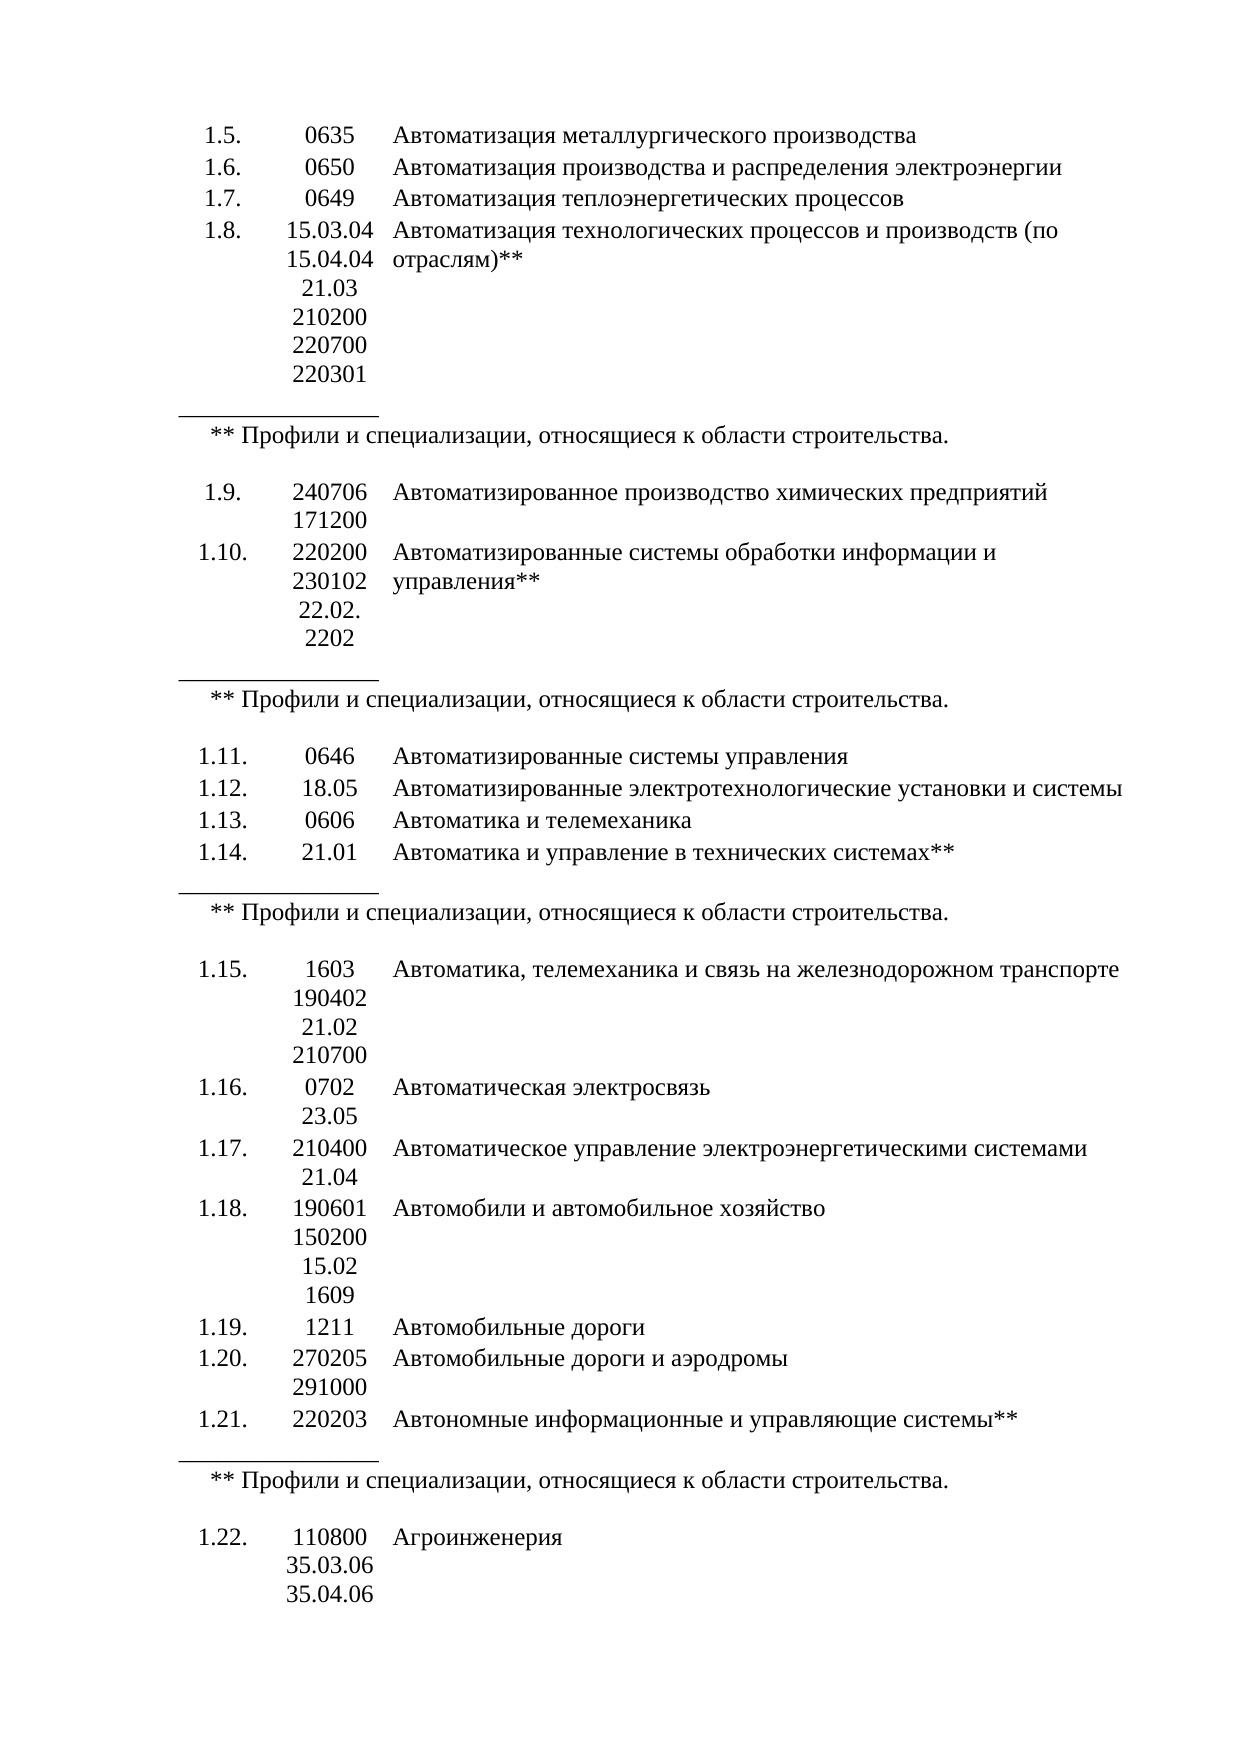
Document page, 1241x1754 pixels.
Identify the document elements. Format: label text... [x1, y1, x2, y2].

table_cell Автоматика и телемеханика [391, 803, 1152, 835]
table_cell Автоматизированные электротехнологические установки и системы [391, 771, 1152, 803]
table_cell Автоматизированные системы управления [391, 739, 1152, 771]
table_cell 1.21. [177, 1403, 268, 1434]
table_cell 1.5. [177, 118, 268, 150]
table_cell 190601 150200 15.02 1609 [268, 1192, 391, 1310]
table_cell 1.7. [177, 182, 268, 214]
table_cell 270205 291000 [268, 1342, 391, 1402]
table_cell 1.22. [177, 1520, 268, 1609]
table_cell ________________ ** Профили и специализации, относящиеся к области строительства. [177, 654, 1152, 739]
table_cell 21.01 [268, 835, 391, 867]
table_cell Агроинженерия [391, 1520, 1152, 1609]
table_cell 0650 [268, 150, 391, 182]
table_cell 1.6. [177, 150, 268, 182]
table_cell Автоматика, телемеханика и связь на железнодорожном транспорте [391, 953, 1152, 1071]
table_cell 1.20. [177, 1342, 268, 1402]
table_cell 1.15. [177, 953, 268, 1071]
table_cell Автомобильные дороги [391, 1310, 1152, 1342]
table_cell Автоматизированные системы обработки информации и управления** [391, 536, 1152, 654]
table_cell Автоматическая электросвязь [391, 1071, 1152, 1131]
table_cell ________________ ** Профили и специализации, относящиеся к области строительства. [177, 867, 1152, 952]
table_cell 1.9. [177, 475, 268, 536]
table_cell Автоматизация производства и распределения электроэнергии [391, 150, 1152, 182]
table_cell 18.05 [268, 771, 391, 803]
table_cell 1.16. [177, 1071, 268, 1131]
table_cell 1.19. [177, 1310, 268, 1342]
table_cell 1.8. [177, 214, 268, 389]
table_cell 1211 [268, 1310, 391, 1342]
table_cell 240706 171200 [268, 475, 391, 536]
table_cell 1.10. [177, 536, 268, 654]
table_cell 0646 [268, 739, 391, 771]
table_cell 210400 21.04 [268, 1131, 391, 1192]
table_cell Автоматизированное производство химических предприятий [391, 475, 1152, 536]
table_cell Автомобили и автомобильное хозяйство [391, 1192, 1152, 1310]
table_cell Автоматизация технологических процессов и производств (по отраслям)** [391, 214, 1152, 389]
table_cell 1.11. [177, 739, 268, 771]
table_cell 0702 23.05 [268, 1071, 391, 1131]
table_cell ________________ ** Профили и специализации, относящиеся к области строительства. [177, 1434, 1152, 1520]
table_cell Автоматика и управление в технических системах** [391, 835, 1152, 867]
table_cell 220203 [268, 1403, 391, 1434]
table_cell 1.13. [177, 803, 268, 835]
table_cell 1603 190402 21.02 210700 [268, 953, 391, 1071]
table_cell 1.18. [177, 1192, 268, 1310]
table_cell Автоматизация металлургического производства [391, 118, 1152, 150]
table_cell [268, 1520, 391, 1609]
table_cell 1.14. [177, 835, 268, 867]
table_cell 0635 [268, 118, 391, 150]
table_cell 1.12. [177, 771, 268, 803]
table_cell Автономные информационные и управляющие системы** [391, 1403, 1152, 1434]
table_cell ________________ ** Профили и специализации, относящиеся к области строительства. [177, 389, 1152, 475]
table_cell 1.17. [177, 1131, 268, 1192]
table_cell 15.03.04 15.04.04 21.03 210200 220700 220301 [268, 214, 391, 389]
table_cell Автоматическое управление электроэнергетическими системами [391, 1131, 1152, 1192]
table_cell 0649 [268, 182, 391, 214]
table_cell Автомобильные дороги и аэродромы [391, 1342, 1152, 1402]
table_cell Автоматизация теплоэнергетических процессов [391, 182, 1152, 214]
table_cell 220200 230102 22.02. 2202 [268, 536, 391, 654]
table_cell 0606 [268, 803, 391, 835]
